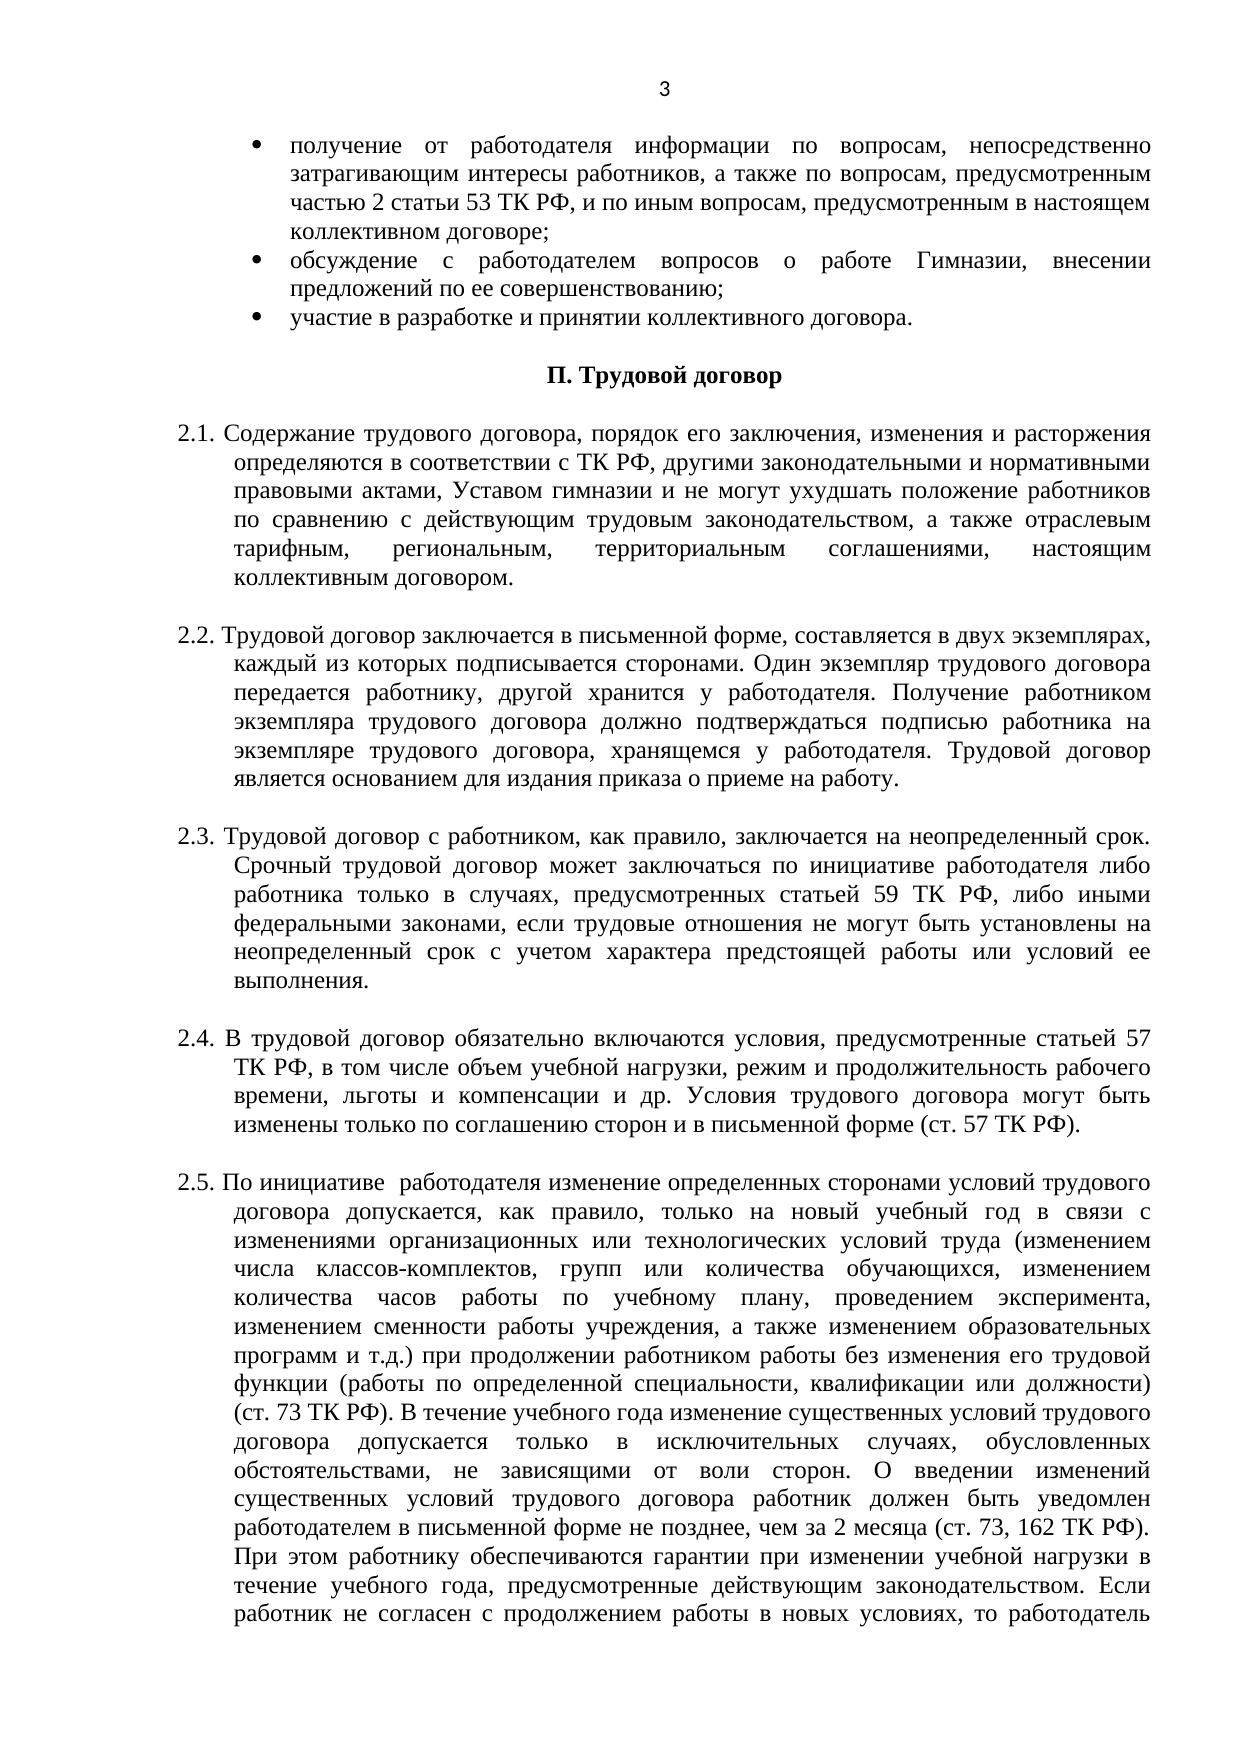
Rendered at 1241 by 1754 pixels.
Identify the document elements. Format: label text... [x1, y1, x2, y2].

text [177, 1167, 1152, 1627]
text П. Трудовой договор [177, 360, 1152, 389]
list участие в разработке и принятии коллективного договора. [252, 302, 1152, 331]
text 2.3. Трудовой договор с работником, как правило, заключается на неопределенный срок. Срочный трудовой договор может заключаться по инициативе работодателя либо работника только в случаях, предусмотренных статьей 59 ТК РФ, либо иными федеральными законами, если трудовые отношения не могут быть установлены на неопределенный срок с учетом характера предстоящей работы или условий ее выполнения. [177, 821, 1152, 994]
text 2.1. Содержание трудового договора, порядок его заключения, изменения и расторжения определяются в соответствии с ТК РФ, другими законодательными и нормативными правовыми актами, Уставом гимназии и не могут ухудшать положение работников по сравнению с действующим трудовым законодательством, а также отраслевым тарифным, региональным, территориальным соглашениями, настоящим коллективным договором. [177, 418, 1152, 591]
list получение от работодателя информации по вопросам, непосредственно затрагивающим интересы работников, а также по вопросам, предусмотренным частью 2 статьи 53 ТК РФ, и по иным вопросам, предусмотренным в настоящем коллективном договоре; [252, 130, 1152, 245]
list обсуждение с работодателем вопросов о работе Гимназии, внесении предложений по ее совершенствованию; [252, 245, 1152, 302]
text 2.2. Трудовой договор заключается в письменной форме, составляется в двух экземплярах, каждый из которых подписывается сторонами. Один экземпляр трудового договора передается работнику, другой хранится у работодателя. Получение работником экземпляра трудового договора должно подтверждаться подписью работника на экземпляре трудового договора, хранящемся у работодателя. Трудовой договор является основанием для издания приказа о приеме на работу. [177, 620, 1152, 792]
text 2.4. В трудовой договор обязательно включаются условия, предусмотренные статьей 57 ТК РФ, в том числе объем учебной нагрузки, режим и продолжительность рабочего времени, льготы и компенсации и др. Условия трудового договора могут быть изменены только по соглашению сторон и в письменной форме (ст. 57 ТК РФ). [177, 1023, 1152, 1138]
